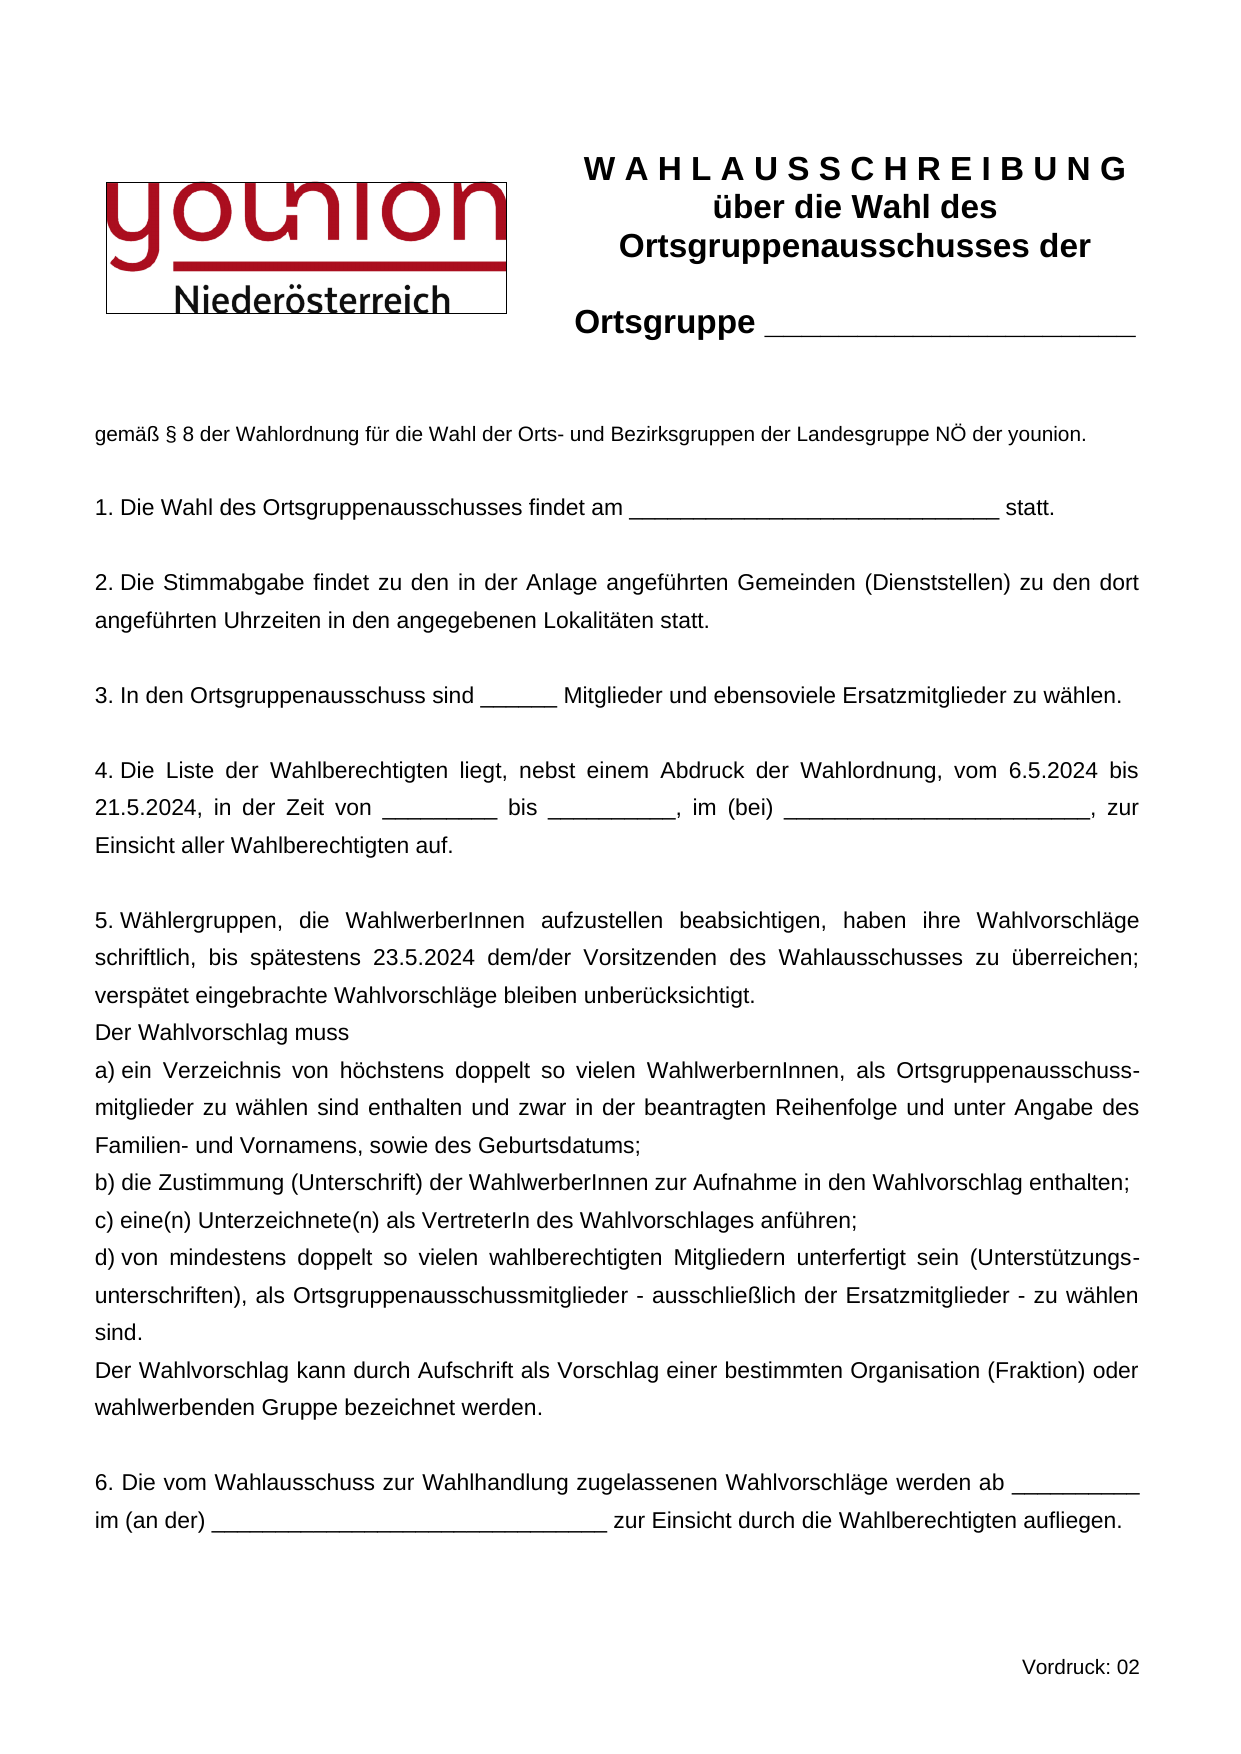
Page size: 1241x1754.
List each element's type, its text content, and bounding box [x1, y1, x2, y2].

text b) die Zustimmung (Unterschrift) der WahlwerberInnen zur Aufnahme in den Wahlvorschlag enthalten; [94, 1158, 1140, 1196]
text 3. In den Ortsgruppenausschuss sind ______ Mitglieder und ebensoviele Ersatzmitglieder zu wählen. [94, 671, 1140, 708]
text c) eine(n) Unterzeichnete(n) als VertreterIn des Wahlvorschlages anführen; [94, 1196, 1140, 1233]
text Der Wahlvorschlag muss [94, 1008, 1140, 1046]
picture [107, 183, 506, 313]
text Der Wahlvorschlag kann durch Aufschrift als Vorschlag einer bestimmten Organisation (Fraktion) oder wahlwerbenden Gruppe bezeichnet werden. [94, 1346, 1140, 1421]
text 4. Die Liste der Wahlberechtigten liegt, nebst einem Abdruck der Wahlordnung, vom 6.5.2024 bis 21.5.2024, in der Zeit von _________ bis __________, im (bei) ________________________, zur Einsicht aller Wahlberechtigten auf. [94, 746, 1140, 858]
text gemäß § 8 der Wahlordnung für die Wahl der Orts- und Bezirksgruppen der Landesgruppe NÖ der younion. [94, 408, 1140, 446]
text a) ein Verzeichnis von höchstens doppelt so vielen WahlwerbernInnen, als Ortsgruppenausschussmitglieder zu wählen sind enthalten und zwar in der beantragten Reihenfolge und unter Angabe des Familien- und Vornamens, sowie des Geburtsdatums; [94, 1046, 1140, 1158]
text 2. Die Stimmabgabe findet zu den in der Anlage angeführten Gemeinden (Dienststellen) zu den dort angeführten Uhrzeiten in den angegebenen Lokalitäten statt. [94, 558, 1140, 633]
text 1. Die Wahl des Ortsgruppenausschusses findet am _____________________________ statt. [94, 483, 1140, 521]
text 5. Wählergruppen, die WahlwerberInnen aufzustellen beabsichtigen, haben ihre Wahlvorschläge schriftlich, bis spätestens 23.5.2024 dem/der Vorsitzenden des Wahlausschusses zu überreichen; verspätet eingebrachte Wahlvorschläge bleiben unberücksichtigt. [94, 896, 1140, 1008]
text d) von mindestens doppelt so vielen wahlberechtigten Mitgliedern unterfertigt sein (Unterstützungsunterschriften), als Ortsgruppenausschussmitglieder - ausschließlich der Ersatzmitglieder - zu wählen sind. [94, 1233, 1140, 1346]
text 6. Die vom Wahlausschuss zur Wahlhandlung zugelassenen Wahlvorschläge werden ab __________ im (an der) _______________________________ zur Einsicht durch die Wahlberechtigten aufliegen. [94, 1458, 1140, 1533]
